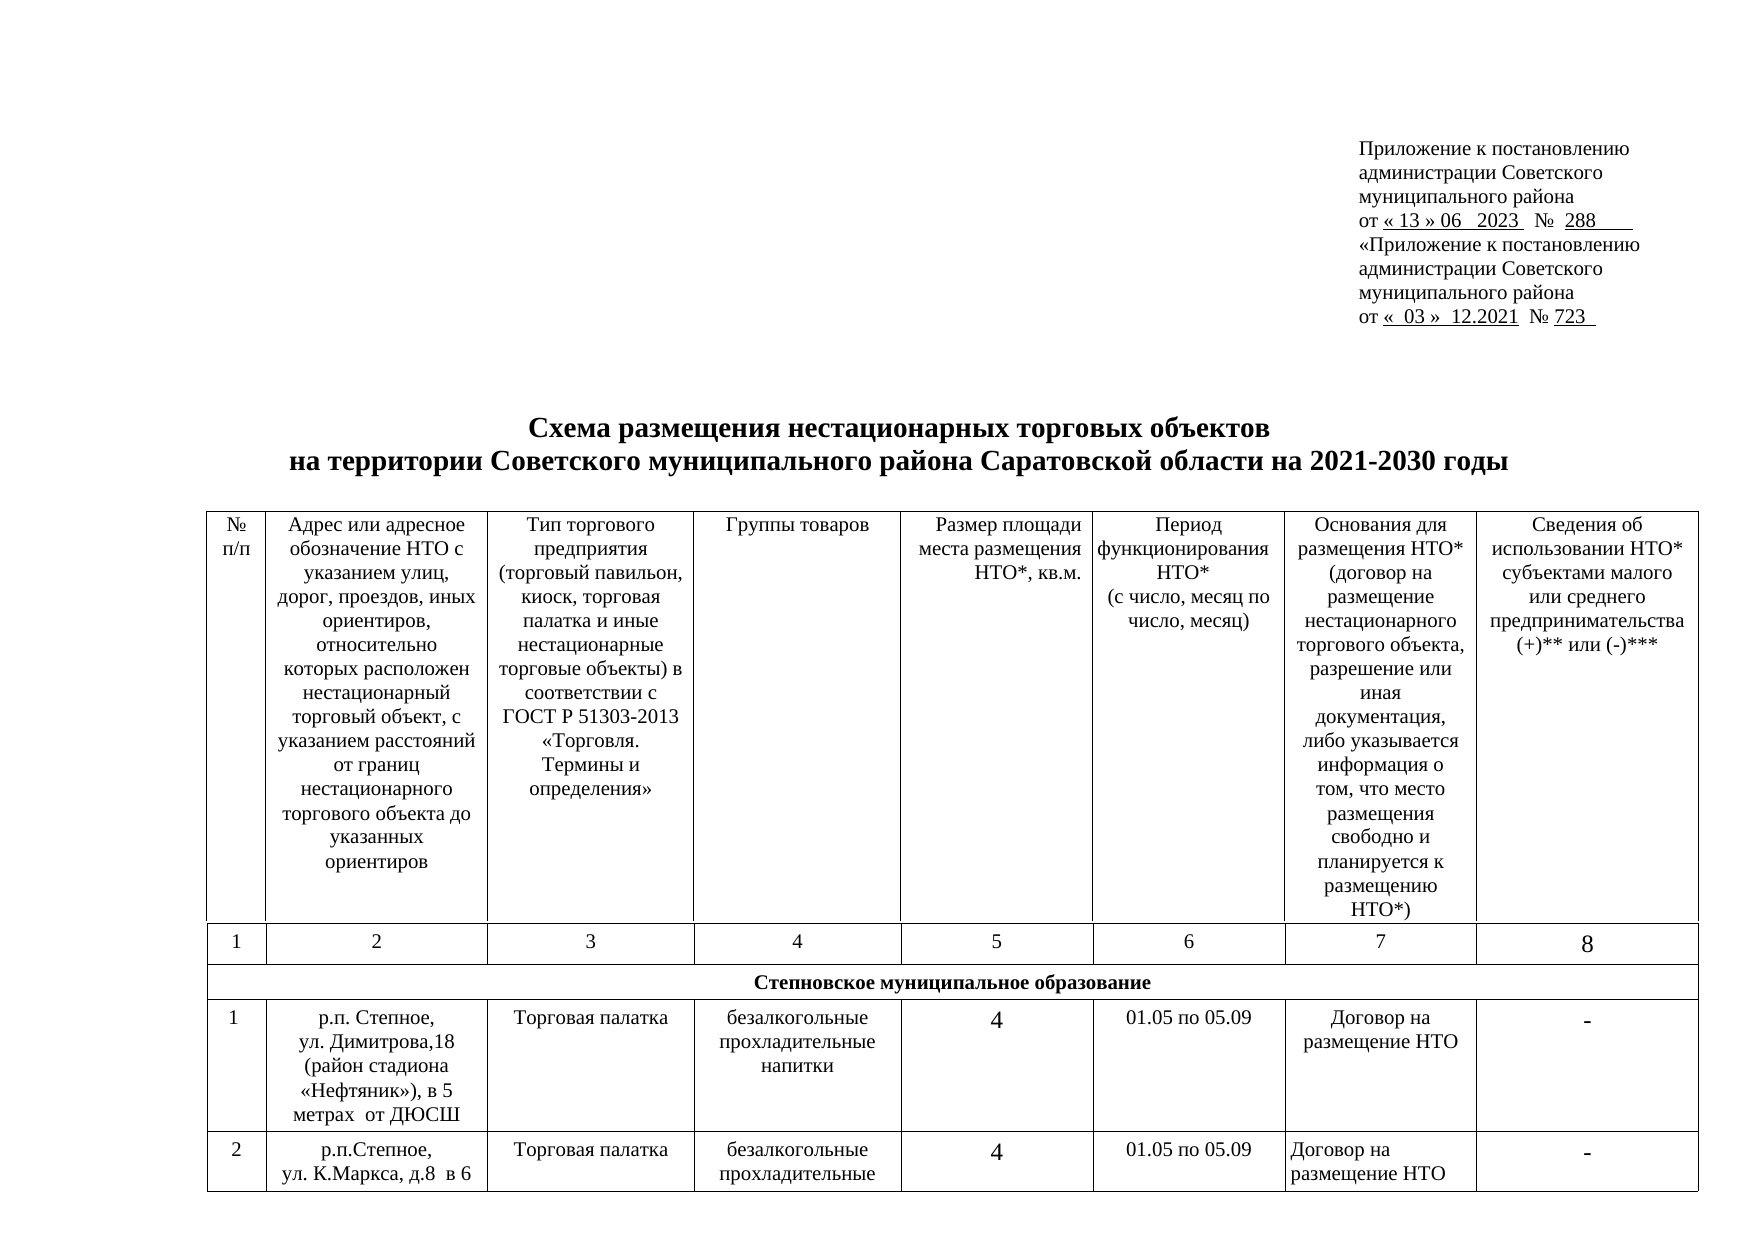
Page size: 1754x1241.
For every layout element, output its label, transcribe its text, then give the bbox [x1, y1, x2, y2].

text администрации Советского муниципального района [1358, 160, 1680, 208]
table_header 5 [902, 924, 1093, 964]
table_cell Торговая палатка [488, 1132, 694, 1191]
table_header № п/п [207, 512, 265, 921]
table_header Сведения об использовании НТО* субъектами малого или среднего предпринимательства (+)** или (-)*** [1477, 512, 1698, 921]
table_cell 01.05 по 05.09 [1094, 1132, 1285, 1191]
table_header Основания для размещения НТО* (договор на размещение нестационарного торгового объекта, разрешение или иная документация, либо указывается информация о том, что место размещения свободно и планируется к размещению НТО*) [1285, 512, 1476, 921]
table_header Период функционирования НТО* (с число, месяц по число, месяц) [1093, 512, 1284, 921]
text от « 13 » 06 2023 № 288 [1358, 208, 1680, 232]
table_cell 4 [902, 1132, 1093, 1191]
text Приложение к постановлению [1358, 112, 1680, 160]
table_header Адрес или адресное обозначение НТО с указанием улиц, дорог, проездов, иных ориентиров, относительно которых расположен нестационарный торговый объект, с указанием расстояний от границ нестационарного торгового объекта до указанных ориентиров [266, 512, 487, 921]
table_cell - [1477, 1000, 1698, 1131]
table_cell - [1477, 1132, 1698, 1191]
table_header 3 [488, 924, 694, 964]
table_header 6 [1094, 924, 1285, 964]
table_cell 2 [208, 1132, 266, 1191]
table_header Размер площади места размещения НТО*, кв.м. [901, 512, 1092, 921]
text администрации Советского муниципального района [1358, 256, 1680, 304]
table_header 4 [695, 924, 901, 964]
table_header 7 [1286, 924, 1476, 964]
table_cell Степновское муниципальное образование [208, 965, 1698, 999]
text от « 03 » 12.2021 № 723 [1358, 304, 1680, 328]
table_header Группы товаров [694, 512, 900, 921]
table_header 1 [208, 924, 266, 964]
table_header 2 [267, 924, 487, 964]
table_cell Договор на размещение НТО [1286, 1000, 1476, 1131]
table_cell Договор на размещение НТО [1286, 1132, 1476, 1191]
table_cell Торговая палатка [488, 1000, 694, 1131]
text «Приложение к постановлению [1358, 232, 1680, 256]
text на территории Советского муниципального района Саратовской области на 2021-2030 годы [118, 443, 1680, 477]
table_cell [267, 1132, 487, 1191]
table_header 8 [1477, 924, 1698, 964]
table_header Тип торгового предприятия (торговый павильон, киоск, торговая палатка и иные нестационарные торговые объекты) в соответствии с ГОСТ Р 51303-2013 «Торговля. Термины и определения» [488, 512, 693, 921]
table_cell 1 [208, 1000, 266, 1131]
table_cell р.п. Степное, ул. Димитрова,18 (район стадиона «Нефтяник»), в 5 метрах от ДЮСШ [267, 1000, 487, 1131]
table_cell безалкогольные прохладительные напитки [695, 1000, 901, 1131]
table_cell 4 [902, 1000, 1093, 1131]
table_cell безалкогольные прохладительные напитки [695, 1132, 901, 1191]
table_cell 01.05 по 05.09 [1094, 1000, 1285, 1131]
text Схема размещения нестационарных торговых объектов [118, 410, 1680, 443]
